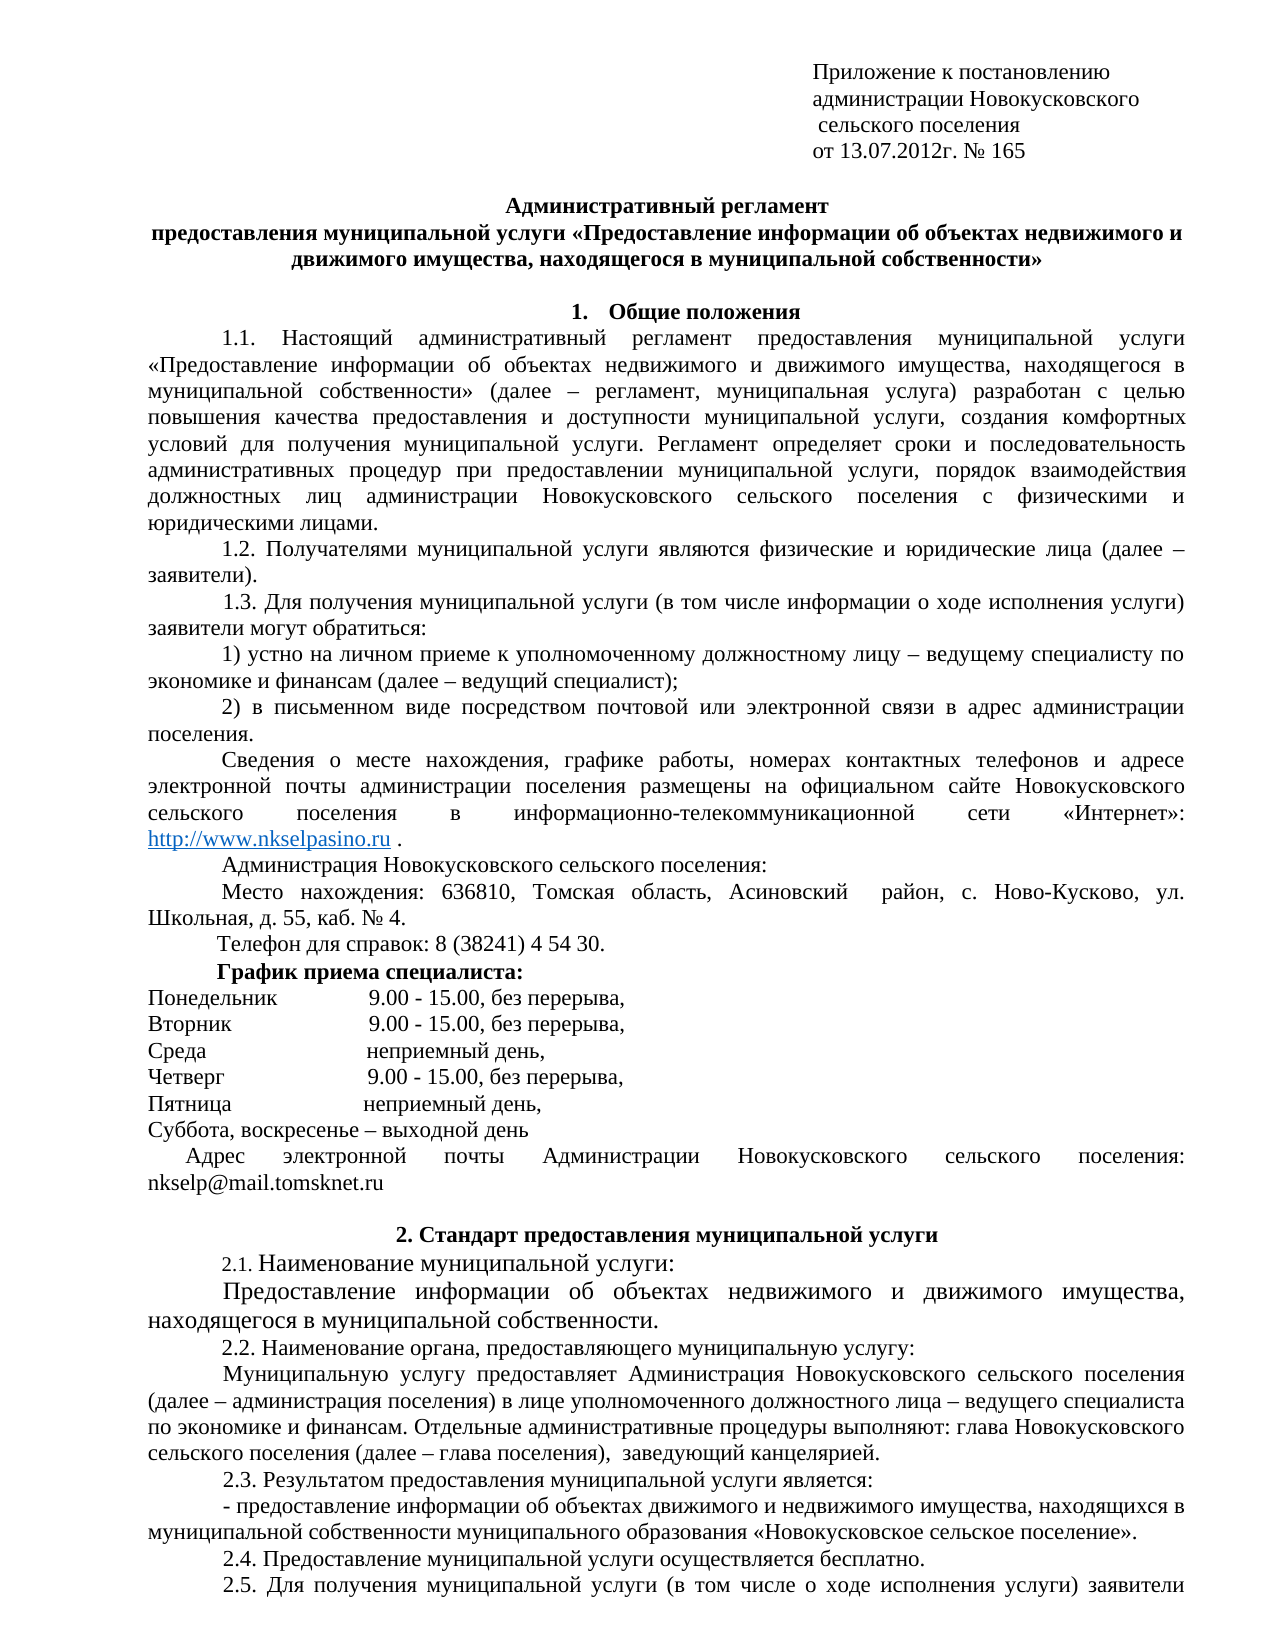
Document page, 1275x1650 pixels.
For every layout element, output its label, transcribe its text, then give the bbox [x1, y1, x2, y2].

text Пятница неприемный день, [148, 1089, 1186, 1116]
text от 13.07.2012г. № 165 [812, 137, 1186, 164]
text Среда неприемный день, [148, 1037, 1186, 1063]
text 2.3. Результатом предоставления муниципальной услуги является: [148, 1466, 1186, 1492]
text Понедельник 9.00 - 15.00, без перерыва, [148, 984, 1186, 1011]
text 2.4. Предоставление муниципальной услуги осуществляется бесплатно. [148, 1545, 1186, 1571]
text 1.3. Для получения муниципальной услуги (в том числе информации о ходе исполнения услуги) заявители могут обратиться: [148, 588, 1186, 641]
text сельского поселения [812, 111, 1186, 137]
text Адрес электронной почты Администрации Новокусковского сельского поселения: nkselp@mail.tomsknet.ru [148, 1142, 1186, 1195]
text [148, 1571, 1186, 1597]
text Приложение к постановлению [812, 58, 1186, 85]
text Телефон для справок: 8 (38241) 4 54 30. [148, 930, 1176, 957]
text 2.1. Наименование муниципальной услуги: [148, 1248, 1186, 1276]
text - предоставление информации об объектах движимого и недвижимого имущества, находящихся в муниципальной собственности муниципального образования «Новокусковское сельское поселение». [148, 1492, 1186, 1545]
text Муниципальную услугу предоставляет Администрация Новокусковского сельского поселения (далее – администрация поселения) в лице уполномоченного должностного лица – ведущего специалиста по экономике и финансам. Отдельные административные процедуры выполняют: глава Новокусковского сельского поселения (далее – глава поселения), заведующий канцелярией. [148, 1360, 1186, 1466]
text Предоставление информации об объектах недвижимого и движимого имущества, находящегося в муниципальной собственности. [148, 1276, 1186, 1334]
text Администрация Новокусковского сельского поселения: [148, 851, 1186, 878]
text 2) в письменном виде посредством почтовой или электронной связи в адрес администрации поселения. [148, 693, 1186, 746]
text администрации Новокусковского [812, 85, 1186, 111]
text Административный регламент [148, 192, 1186, 219]
text 1. Общие положения [185, 298, 1186, 324]
text График приема специалиста: [217, 958, 1176, 984]
text 1) устно на личном приеме к уполномоченному должностному лицу – ведущему специалисту по экономике и финансам (далее – ведущий специалист); [148, 641, 1186, 693]
text 1.2. Получателями муниципальной услуги являются физические и юридические лица (далее – заявители). [148, 535, 1186, 588]
text 2.2. Наименование органа, предоставляющего муниципальную услугу: [148, 1334, 1186, 1360]
text предоставления муниципальной услуги «Предоставление информации об объектах недвижимого и движимого имущества, находящегося в муниципальной собственности» [148, 219, 1186, 272]
text Вторник 9.00 - 15.00, без перерыва, [148, 1011, 1186, 1037]
text 2. Стандарт предоставления муниципальной услуги [148, 1221, 1186, 1248]
text Четверг 9.00 - 15.00, без перерыва, [148, 1063, 1186, 1089]
text Суббота, воскресенье – выходной день [148, 1116, 1186, 1142]
text Место нахождения: 636810, Томская область, Асиновский район, с. Ново-Кусково, ул. Школьная, д. 55, каб. № 4. [148, 878, 1186, 930]
text 1.1. Настоящий административный регламент предоставления муниципальной услуги «Предоставление информации об объектах недвижимого и движимого имущества, находящегося в муниципальной собственности» (далее – регламент, муниципальная услуга) разработан с целью повышения качества предоставления и доступности муниципальной услуги, создания комфортных условий для получения муниципальной услуги. Регламент определяет сроки и последовательность административных процедур при предоставлении муниципальной услуги, порядок взаимодействия должностных лиц администрации Новокусковского сельского поселения с физическими и юридическими лицами. [148, 324, 1186, 535]
text Сведения о месте нахождения, графике работы, номерах контактных телефонов и адресе электронной почты администрации поселения размещены на официальном сайте Новокусковского сельского поселения в информационно-телекоммуникационной сети «Интернет»: http://www.nkselpasino.ru . [148, 746, 1186, 851]
